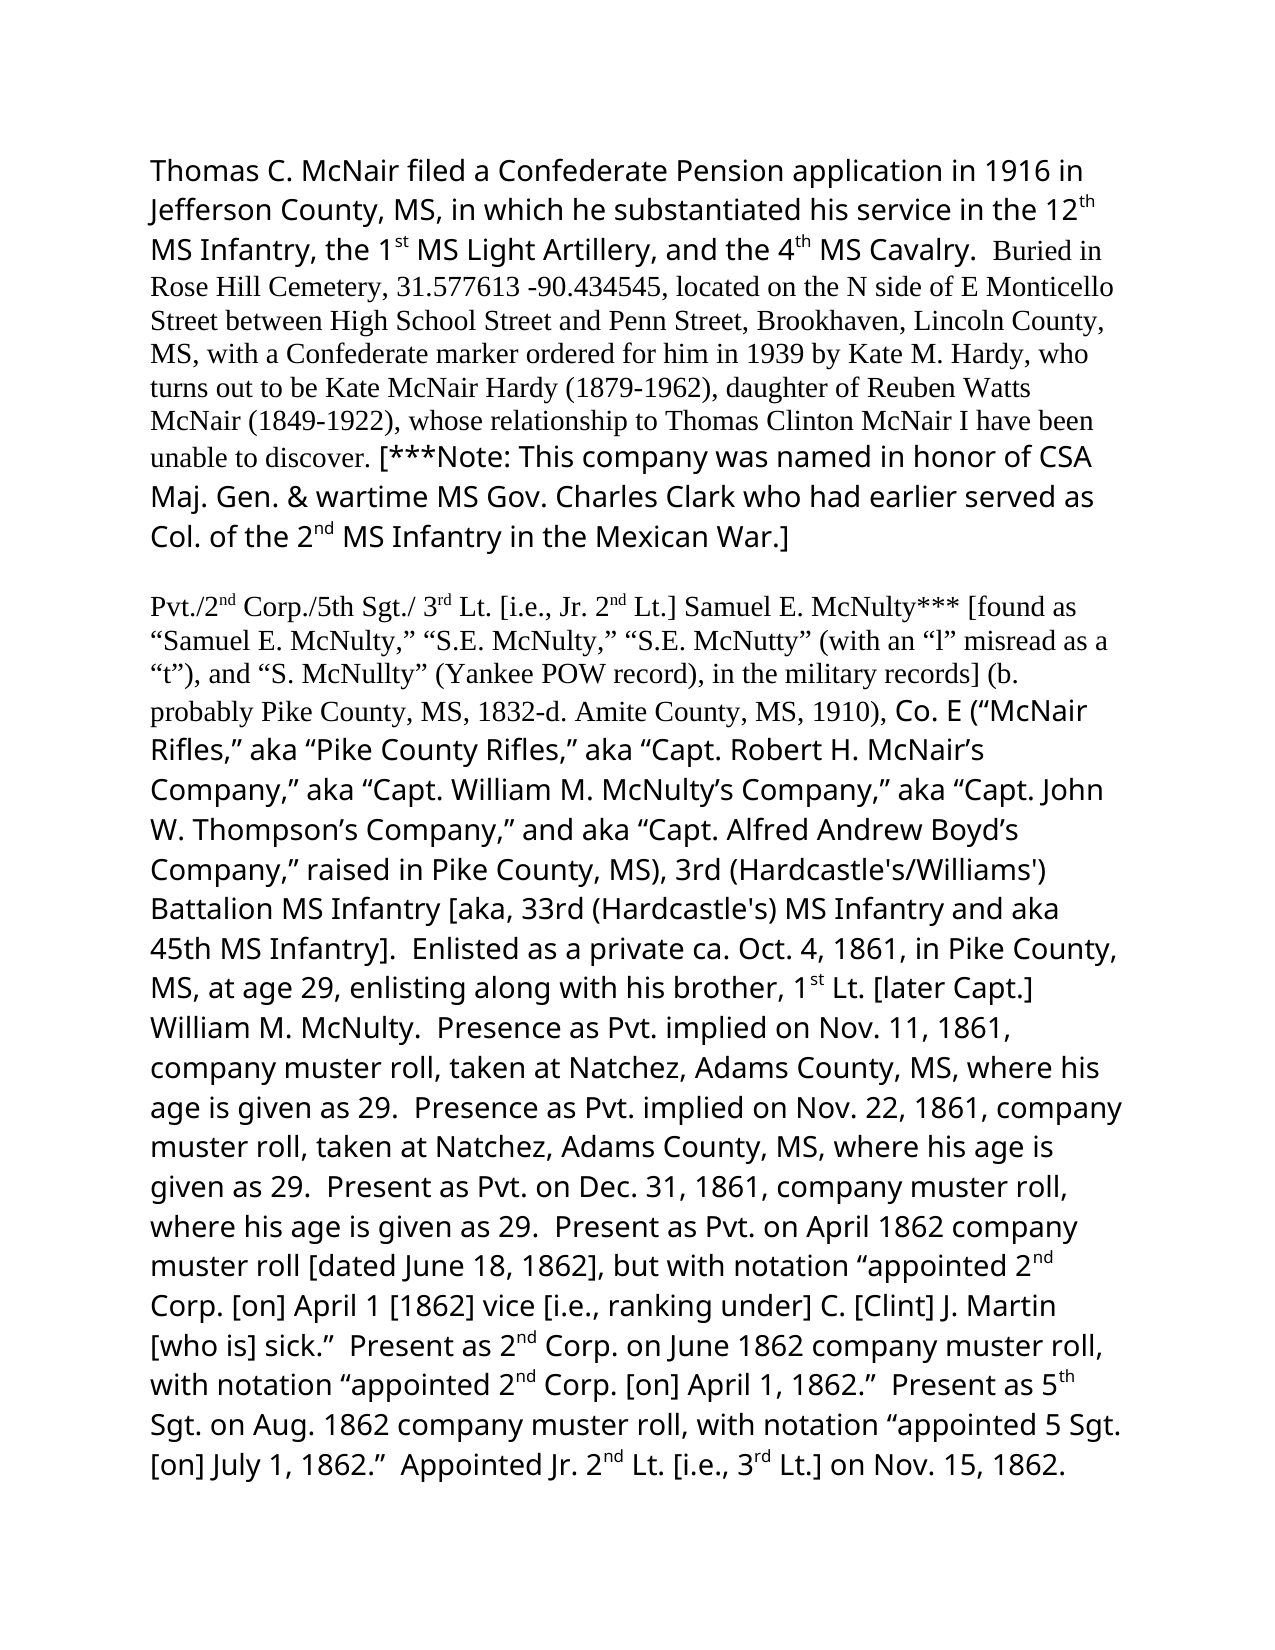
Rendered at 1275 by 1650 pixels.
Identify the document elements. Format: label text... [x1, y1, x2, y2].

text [150, 589, 1125, 1484]
text Thomas C. McNair filed a Confederate Pension application in 1916 in Jefferson County, MS, in which he substantiated his service in the 12th MS Infantry, the 1st MS Light Artillery, and the 4th MS Cavalry. Buried in Rose Hill Cemetery, 31.577613 -90.434545, located on the N side of E Monticello Street between High School Street and Penn Street, Brookhaven, Lincoln County, MS, with a Confederate marker ordered for him in 1939 by Kate M. Hardy, who turns out to be Kate McNair Hardy (1879-1962), daughter of Reuben Watts McNair (1849-1922), whose relationship to Thomas Clinton McNair I have been unable to discover. [***Note: This company was named in honor of CSA Maj. Gen. & wartime MS Gov. Charles Clark who had earlier served as Col. of the 2nd MS Infantry in the Mexican War.] [150, 150, 1125, 556]
